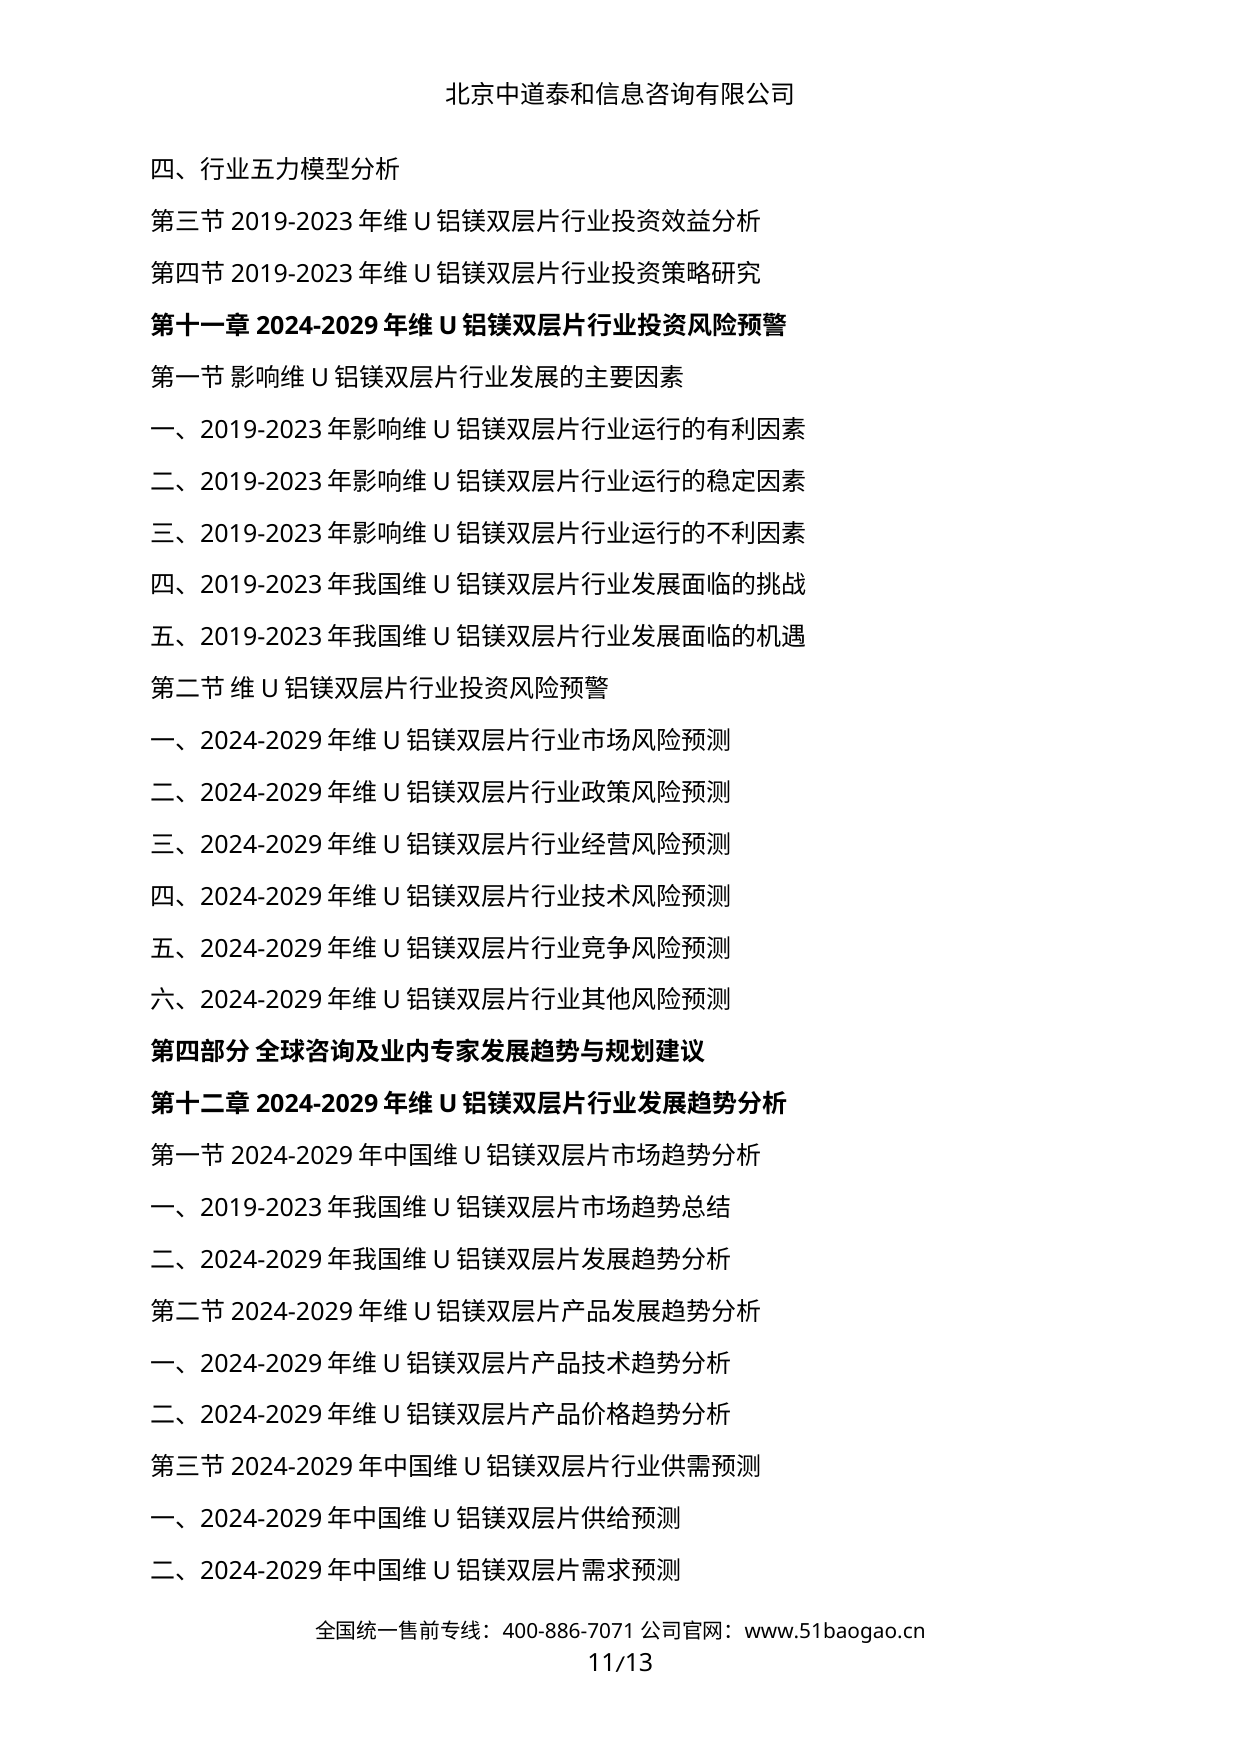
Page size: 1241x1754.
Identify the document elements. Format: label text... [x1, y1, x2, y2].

text 三、2019-2023年影响维U铝镁双层片行业运行的不利因素 [150, 513, 1090, 549]
text 第四节 2019-2023年维U铝镁双层片行业投资策略研究 [150, 254, 1090, 290]
text 二、2024-2029年我国维U铝镁双层片发展趋势分析 [150, 1239, 1090, 1276]
text 二、2024-2029年维U铝镁双层片行业政策风险预测 [150, 772, 1090, 809]
text 四、行业五力模型分析 [150, 150, 1090, 186]
text 四、2024-2029年维U铝镁双层片行业技术风险预测 [150, 876, 1090, 912]
text 第三节 2019-2023年维U铝镁双层片行业投资效益分析 [150, 202, 1090, 238]
text 二、2024-2029年维U铝镁双层片产品价格趋势分析 [150, 1395, 1090, 1431]
text 第一节 2024-2029年中国维U铝镁双层片市场趋势分析 [150, 1136, 1090, 1172]
text 一、2024-2029年维U铝镁双层片产品技术趋势分析 [150, 1343, 1090, 1379]
text 第一节 影响维U铝镁双层片行业发展的主要因素 [150, 357, 1090, 394]
text 第四部分 全球咨询及业内专家发展趋势与规划建议 [150, 1032, 1090, 1068]
text 第三节 2024-2029年中国维U铝镁双层片行业供需预测 [150, 1447, 1090, 1483]
text 第二节 维U铝镁双层片行业投资风险预警 [150, 669, 1090, 705]
text 第十一章 2024-2029年维U铝镁双层片行业投资风险预警 [150, 306, 1090, 342]
text 五、2019-2023年我国维U铝镁双层片行业发展面临的机遇 [150, 617, 1090, 653]
text 二、2019-2023年影响维U铝镁双层片行业运行的稳定因素 [150, 461, 1090, 497]
text 四、2019-2023年我国维U铝镁双层片行业发展面临的挑战 [150, 565, 1090, 601]
text 五、2024-2029年维U铝镁双层片行业竞争风险预测 [150, 928, 1090, 964]
text 六、2024-2029年维U铝镁双层片行业其他风险预测 [150, 980, 1090, 1016]
text 三、2024-2029年维U铝镁双层片行业经营风险预测 [150, 824, 1090, 861]
text 第二节 2024-2029年维U铝镁双层片产品发展趋势分析 [150, 1291, 1090, 1327]
text 一、2024-2029年中国维U铝镁双层片供给预测 [150, 1499, 1090, 1535]
text 一、2019-2023年影响维U铝镁双层片行业运行的有利因素 [150, 409, 1090, 446]
text 一、2024-2029年维U铝镁双层片行业市场风险预测 [150, 721, 1090, 757]
text 一、2019-2023年我国维U铝镁双层片市场趋势总结 [150, 1187, 1090, 1224]
text 第十二章 2024-2029年维U铝镁双层片行业发展趋势分析 [150, 1084, 1090, 1120]
text 二、2024-2029年中国维U铝镁双层片需求预测 [150, 1551, 1090, 1587]
